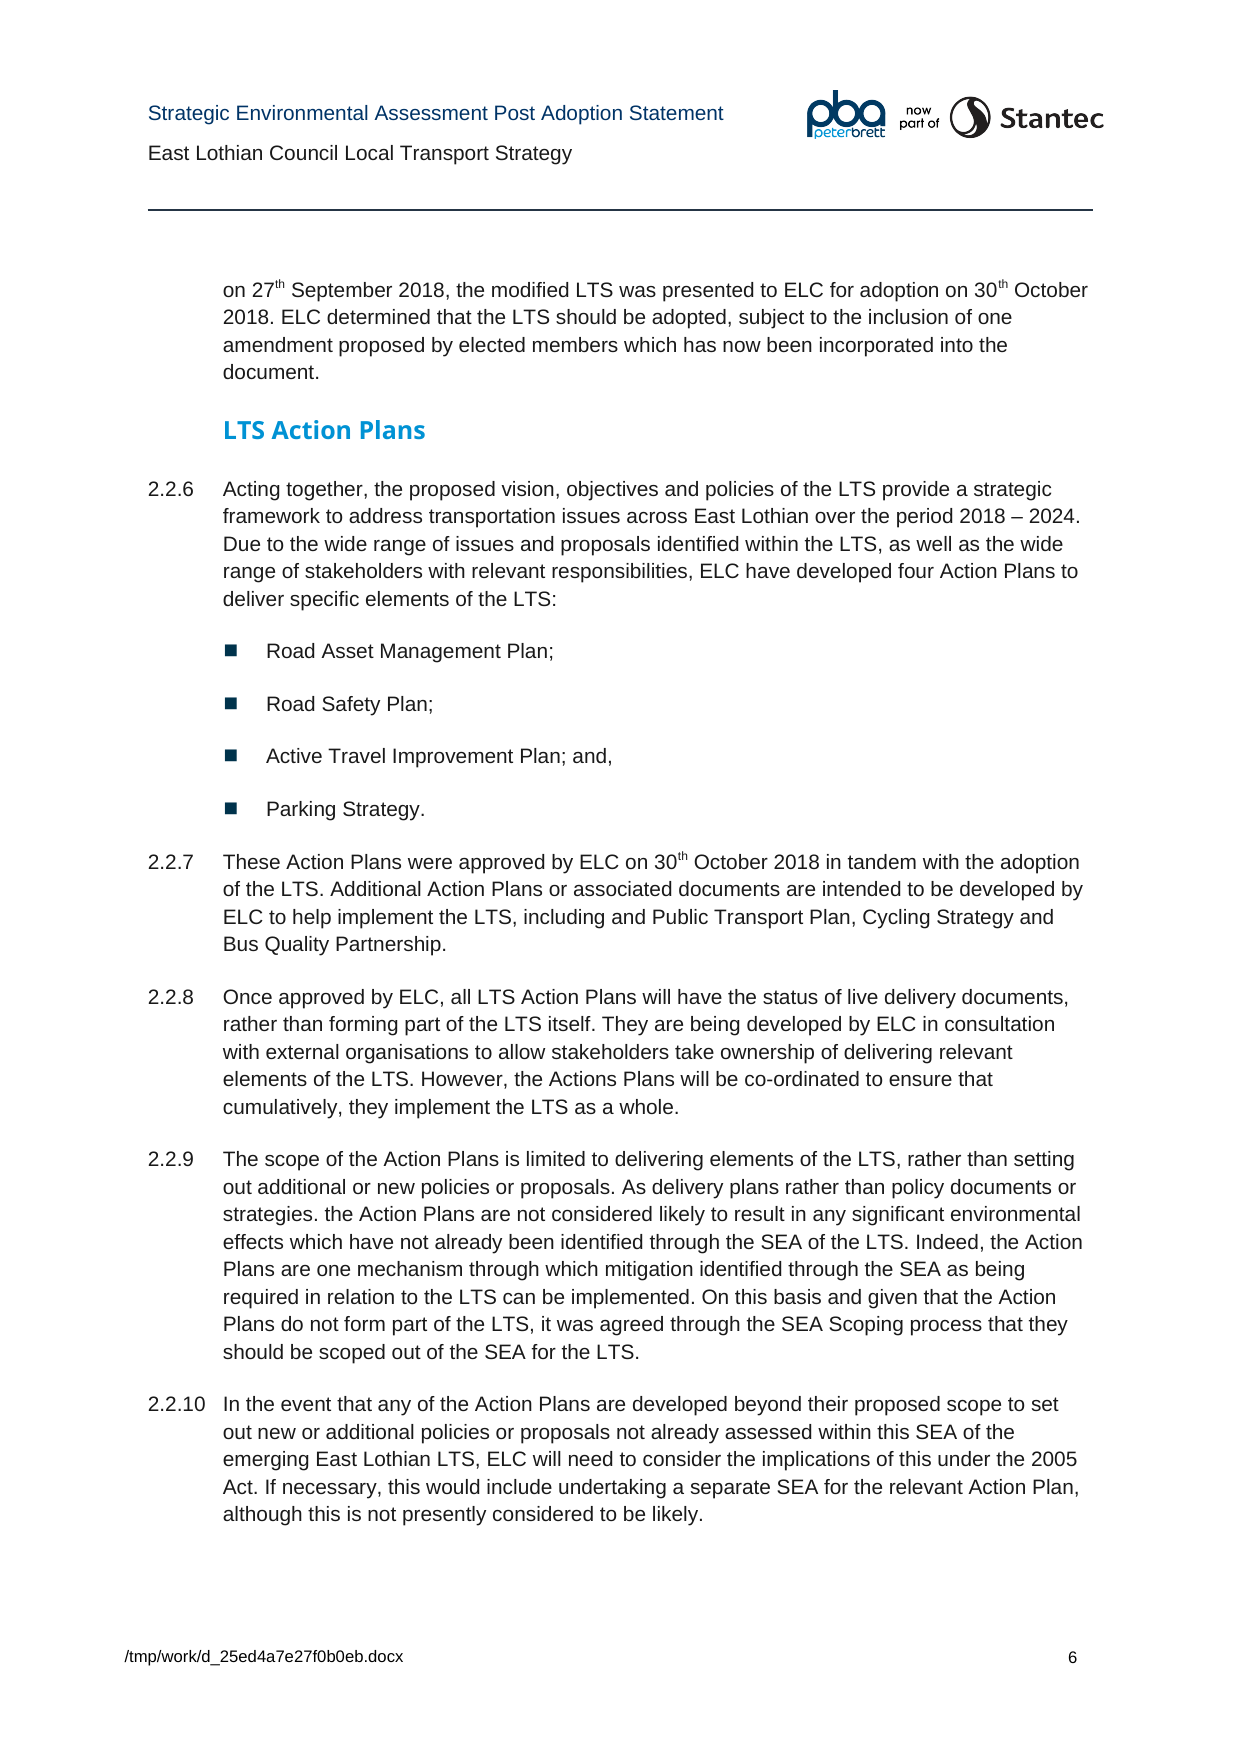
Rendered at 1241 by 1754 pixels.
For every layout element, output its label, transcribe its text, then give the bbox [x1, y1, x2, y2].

text Active Travel Improvement Plan; and, [223, 744, 1092, 768]
text Road Asset Management Plan; [223, 639, 1092, 663]
text In the event that any of the Action Plans are developed beyond their proposed scope to set out new or additional policies or proposals not already assessed within this SEA of the emerging East Lothian LTS, ELC will need to consider the implications of this under the 2005 Act. If necessary, this would include undertaking a separate SEA for the relevant Action Plan, although this is not presently considered to be likely. [148, 1392, 1092, 1526]
text The scope of the Action Plans is limited to delivering elements of the LTS, rather than setting out additional or new policies or proposals. As delivery plans rather than policy documents or strategies. the Action Plans are not considered likely to result in any significant environmental effects which have not already been identified through the SEA of the LTS. Indeed, the Action Plans are one mechanism through which mitigation identified through the SEA as being required in relation to the LTS can be implemented. On this basis and given that the Action Plans do not form part of the LTS, it was agreed through the SEA Scoping process that they should be scoped out of the SEA for the LTS. [148, 1147, 1092, 1363]
subtitle LTS Action Plans [223, 412, 1092, 446]
text Parking Strategy. [223, 797, 1092, 821]
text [148, 277, 1092, 384]
text These Action Plans were approved by ELC on 30th October 2018 in tandem with the adoption of the LTS. Additional Action Plans or associated documents are intended to be developed by ELC to help implement the LTS, including and Public Transport Plan, Cycling Strategy and Bus Quality Partnership. [148, 849, 1092, 956]
text Once approved by ELC, all LTS Action Plans will have the status of live delivery documents, rather than forming part of the LTS itself. They are being developed by ELC in consultation with external organisations to allow stakeholders take ownership of delivering relevant elements of the LTS. However, the Actions Plans will be co-ordinated to ensure that cumulatively, they implement the LTS as a whole. [148, 984, 1092, 1118]
text Road Safety Plan; [223, 692, 1092, 716]
text Acting together, the proposed vision, objectives and policies of the LTS provide a strategic framework to address transportation issues across East Lothian over the period 2018 – 2024. Due to the wide range of issues and proposals identified within the LTS, as well as the wide range of stakeholders with relevant responsibilities, ELC have developed four Action Plans to deliver specific elements of the LTS: [148, 477, 1092, 611]
picture [807, 90, 1104, 139]
